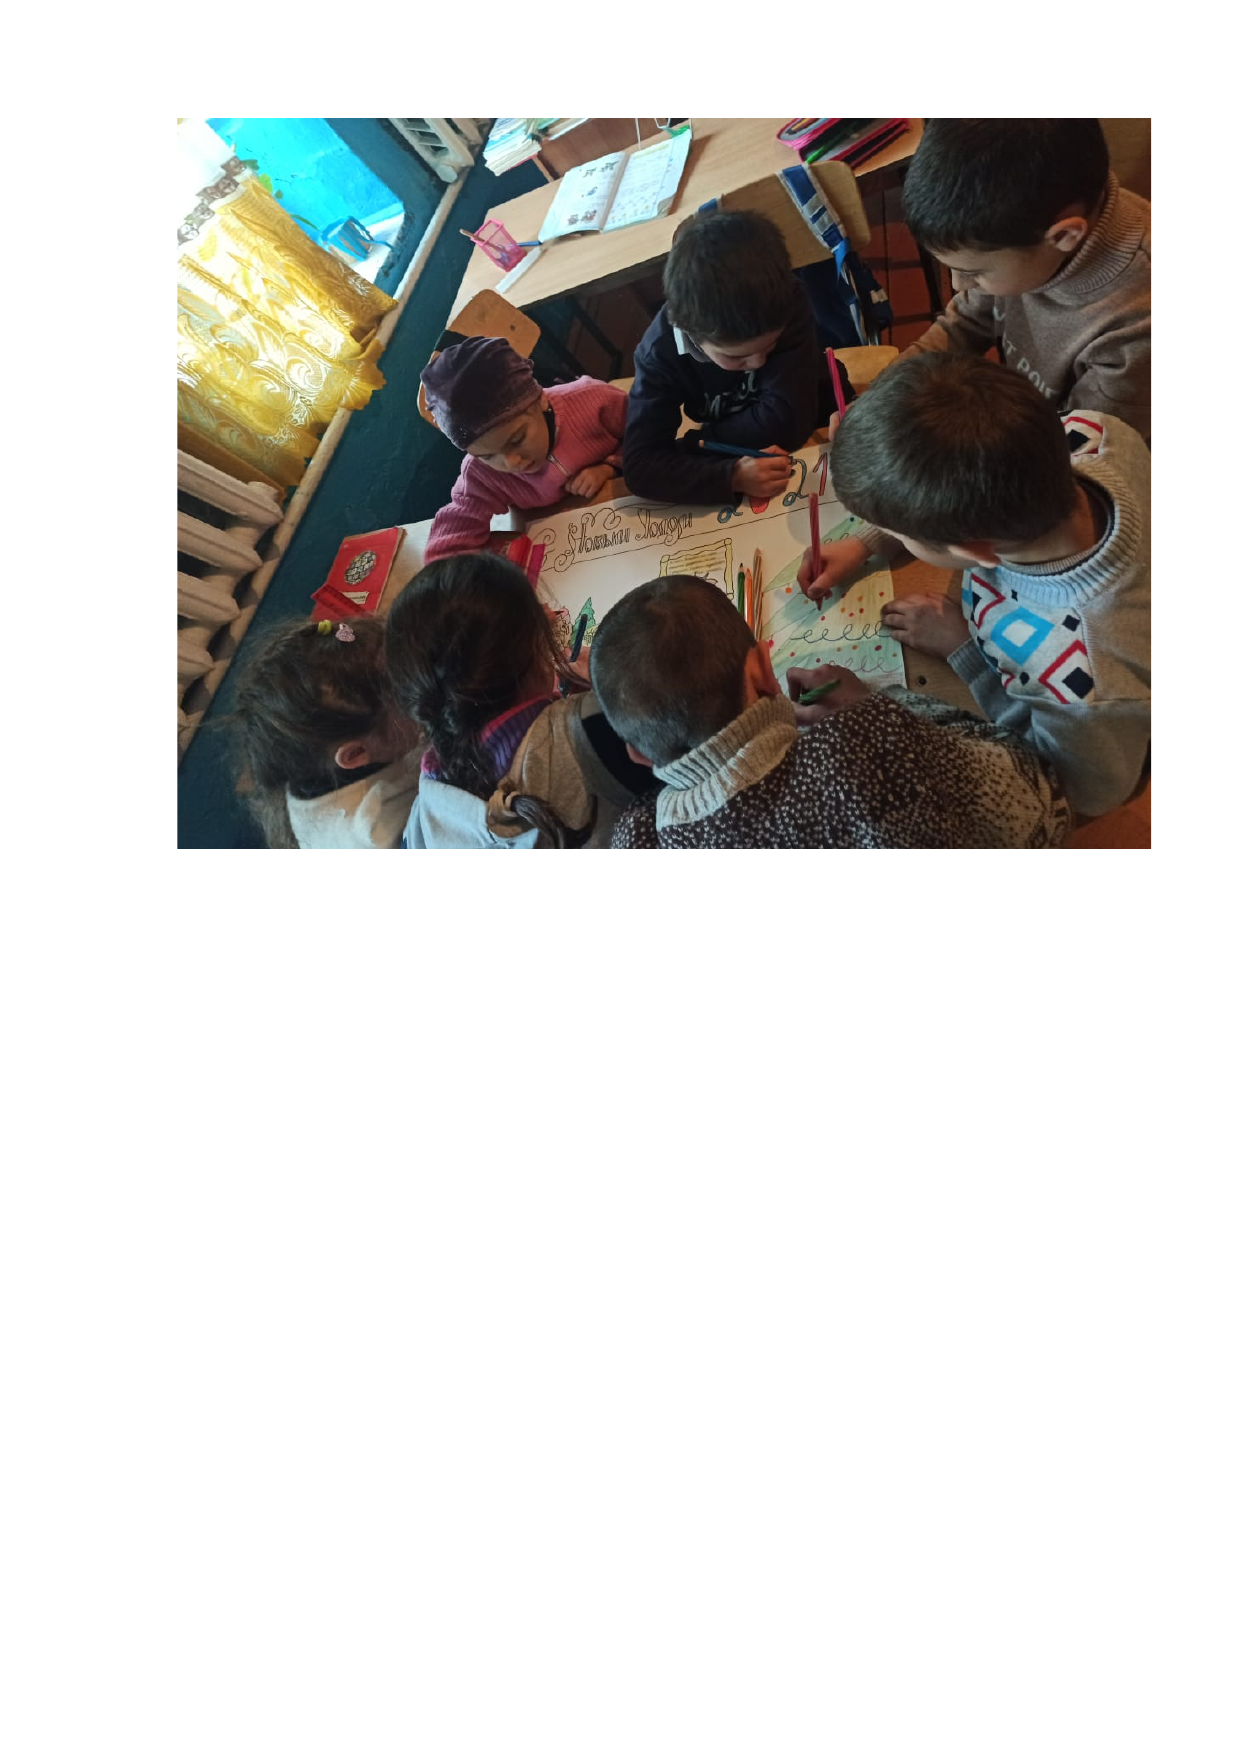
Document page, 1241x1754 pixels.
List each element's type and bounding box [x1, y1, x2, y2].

picture [177, 118, 1152, 849]
